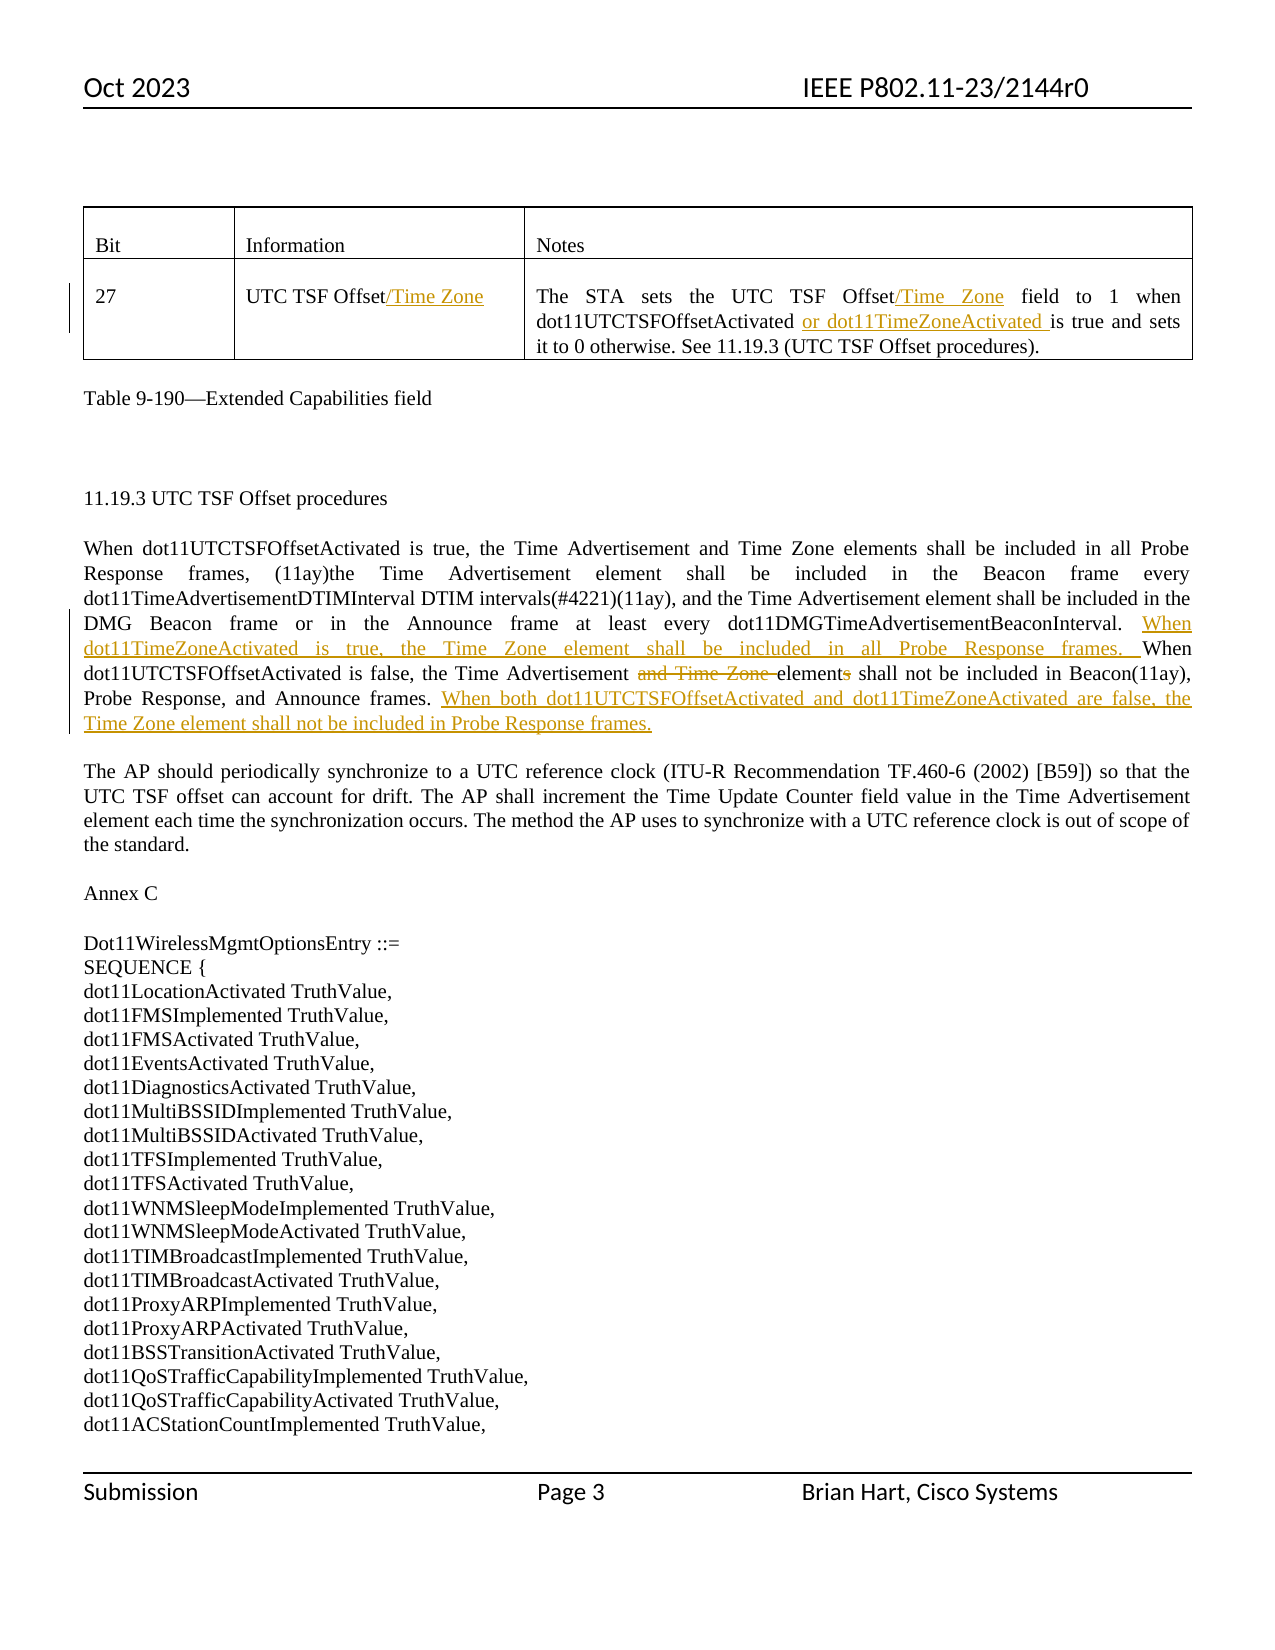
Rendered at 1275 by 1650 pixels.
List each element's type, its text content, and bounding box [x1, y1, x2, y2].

text Dot11WirelessMgmtOptionsEntry ::= [83, 930, 1192, 955]
text dot11WNMSleepModeActivated TruthValue, [83, 1219, 1192, 1243]
text dot11TIMBroadcastActivated TruthValue, [83, 1268, 1192, 1292]
table_cell 27 [84, 259, 234, 358]
table_cell The STA sets the UTC TSF Offset field to 1 when dot11UTCTSFOffsetActivated is true and sets it to 0 otherwise. See 11.19.3 (UTC TSF Offset procedures). [525, 259, 1192, 358]
text dot11TFSImplemented TruthValue, [83, 1147, 1192, 1171]
text Annex C [83, 881, 1192, 905]
text dot11MultiBSSIDImplemented TruthValue, [83, 1099, 1192, 1123]
text dot11ProxyARPImplemented TruthValue, [83, 1292, 1192, 1316]
text dot11TIMBroadcastImplemented TruthValue, [83, 1243, 1192, 1268]
table_cell UTC TSF Offset [235, 259, 524, 358]
text dot11QoSTrafficCapabilityActivated TruthValue, [83, 1388, 1192, 1412]
text dot11FMSActivated TruthValue, [83, 1027, 1192, 1051]
text dot11MultiBSSIDActivated TruthValue, [83, 1123, 1192, 1147]
text dot11ProxyARPActivated TruthValue, [83, 1316, 1192, 1340]
table_header Notes [525, 208, 1192, 257]
text When dot11UTCTSFOffsetActivated is true, the Time Advertisement and Time Zone elements shall be included in all Probe Response frames, (11ay)the Time Advertisement element shall be included in the Beacon frame every dot11TimeAdvertisementDTIMInterval DTIM intervals(#4221)(11ay), and the Time Advertisement element shall be included in the DMG Beacon frame or in the Announce frame at least every dot11DMGTimeAdvertisementBeaconInterval. When dot11UTCTSFOffsetActivated is false, the Time Advertisement element shall not be included in Beacon(11ay), Probe Response, and Announce frames. [83, 534, 1192, 734]
text dot11QoSTrafficCapabilityImplemented TruthValue, [83, 1364, 1192, 1388]
text dot11LocationActivated TruthValue, [83, 979, 1192, 1003]
text SEQUENCE { [83, 955, 1192, 979]
text dot11BSSTransitionActivated TruthValue, [83, 1340, 1192, 1364]
text dot11ACStationCountImplemented TruthValue, [83, 1412, 1192, 1436]
text Table 9-190—Extended Capabilities field [83, 384, 1192, 409]
table_header Information [235, 208, 524, 257]
table_header Bit [84, 208, 234, 257]
text 11.19.3 UTC TSF Offset procedures [83, 484, 1192, 509]
text dot11FMSImplemented TruthValue, [83, 1003, 1192, 1027]
text dot11DiagnosticsActivated TruthValue, [83, 1075, 1192, 1099]
text dot11TFSActivated TruthValue, [83, 1171, 1192, 1195]
text The AP should periodically synchronize to a UTC reference clock (ITU-R Recommendation TF.460-6 (2002) [B59]) so that the UTC TSF offset can account for drift. The AP shall increment the Time Update Counter field value in the Time Advertisement element each time the synchronization occurs. The method the AP uses to synchronize with a UTC reference clock is out of scope of the standard. [83, 759, 1192, 856]
text dot11WNMSleepModeImplemented TruthValue, [83, 1195, 1192, 1219]
text dot11EventsActivated TruthValue, [83, 1051, 1192, 1075]
